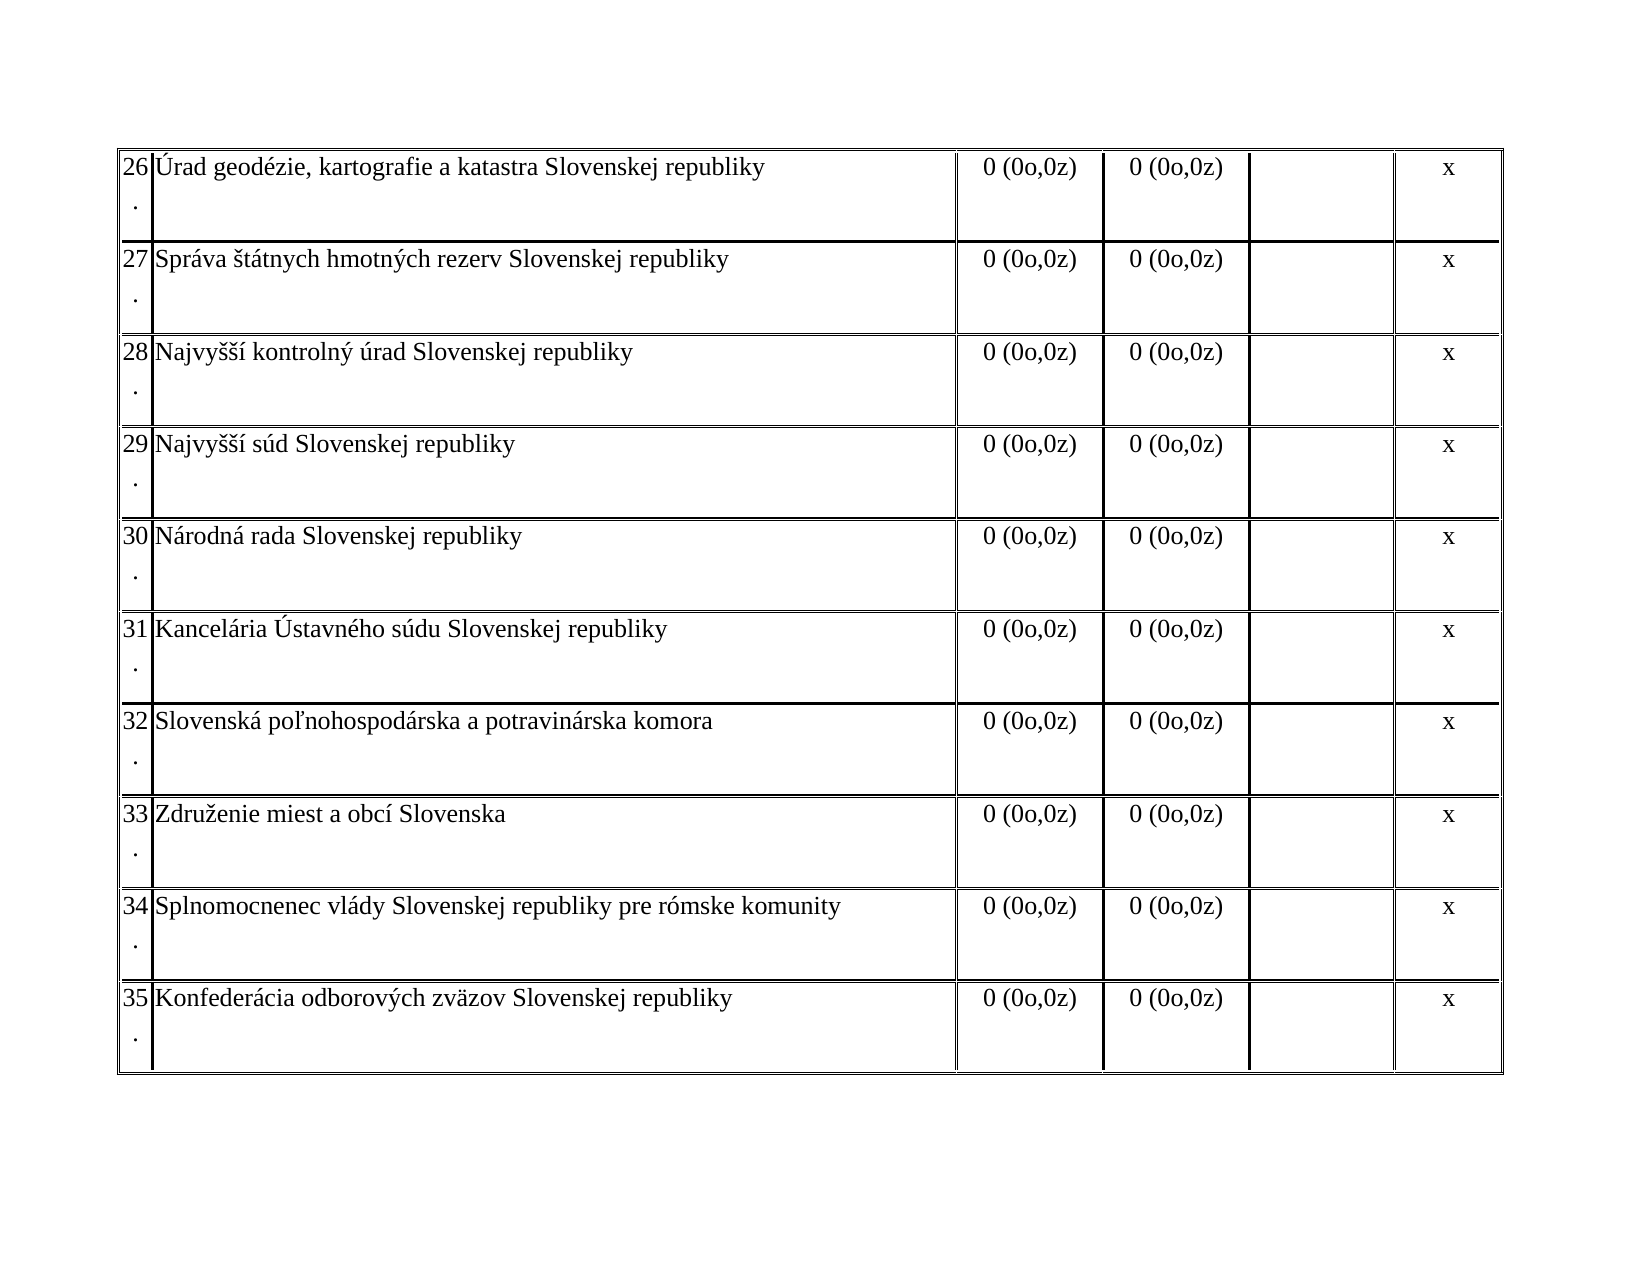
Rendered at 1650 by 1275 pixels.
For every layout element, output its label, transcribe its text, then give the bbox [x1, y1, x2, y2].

table_cell Združenie miest a obcí Slovenska [154, 798, 955, 887]
table_cell 33. [120, 794, 151, 887]
table_cell [1251, 428, 1393, 517]
table_cell Konfederácia odborových zväzov Slovenskej republiky [152, 983, 957, 1072]
table_cell 0 (0o,0z) [1103, 983, 1249, 1072]
table_cell 0 (0o,0z) [1105, 243, 1248, 332]
table_cell [1251, 243, 1393, 332]
table_cell [1249, 983, 1394, 1072]
table_cell x [1395, 151, 1501, 240]
table_cell 0 (0o,0z) [1105, 705, 1248, 794]
table_cell Úrad geodézie, kartografie a katastra Slovenskej republiky [152, 151, 957, 240]
table_cell x [1395, 979, 1501, 1072]
table_cell x [1395, 425, 1502, 517]
table_cell [1251, 890, 1393, 979]
table_cell Najvyšší kontrolný úrad Slovenskej republiky [154, 336, 955, 425]
table_cell 0 (0o,0z) [1105, 613, 1248, 702]
table_cell 0 (0o,0z) [958, 798, 1102, 887]
table_cell [1251, 705, 1393, 794]
table_cell x [1396, 610, 1501, 702]
table_cell [1249, 151, 1394, 240]
table_cell 0 (0o,0z) [1105, 336, 1248, 425]
table_cell 31. [120, 610, 151, 702]
table_cell x [1395, 887, 1502, 979]
table_cell Národná rada Slovenskej republiky [154, 521, 955, 609]
table_cell x [1396, 702, 1501, 794]
table_cell Kancelária Ústavného súdu Slovenskej republiky [154, 613, 955, 702]
table_cell x [1396, 332, 1501, 425]
table_cell 0 (0o,0z) [1105, 890, 1248, 979]
table_cell 29. [118, 425, 152, 517]
table_cell 0 (0o,0z) [1105, 521, 1248, 609]
table_cell Najvyšší súd Slovenskej republiky [154, 428, 955, 517]
table_cell 0 (0o,0z) [958, 336, 1102, 425]
table_cell 26. [120, 151, 152, 240]
table_cell 0 (0o,0z) [957, 983, 1103, 1072]
table_cell Slovenská poľnohospodárska a potravinárska komora [154, 705, 955, 794]
table_cell 0 (0o,0z) [958, 521, 1102, 609]
table_cell 0 (0o,0z) [1103, 151, 1249, 240]
table_cell Splnomocnenec vlády Slovenskej republiky pre rómske komunity [154, 890, 955, 979]
table_cell 30. [120, 517, 151, 609]
table_cell x [1396, 517, 1501, 609]
table_cell [1251, 798, 1393, 887]
table_cell Správa štátnych hmotných rezerv Slovenskej republiky [154, 243, 955, 332]
table_cell 34. [118, 887, 152, 979]
table_cell 0 (0o,0z) [1105, 428, 1248, 517]
table_cell [1251, 613, 1393, 702]
table_cell 0 (0o,0z) [958, 890, 1102, 979]
table_cell 0 (0o,0z) [1105, 798, 1248, 887]
table_cell [1251, 336, 1393, 425]
table_cell 0 (0o,0z) [958, 613, 1102, 702]
table_cell 0 (0o,0z) [958, 705, 1102, 794]
table_cell 27. [120, 240, 151, 332]
table_cell [1251, 521, 1393, 609]
table_cell x [1396, 240, 1501, 332]
table_cell x [1396, 794, 1501, 887]
table_cell 32. [120, 702, 151, 794]
table_cell 28. [120, 332, 151, 425]
table_cell 35. [120, 979, 152, 1072]
table_cell 0 (0o,0z) [958, 428, 1102, 517]
table_cell 0 (0o,0z) [957, 149, 1103, 240]
table_cell 0 (0o,0z) [958, 243, 1102, 332]
